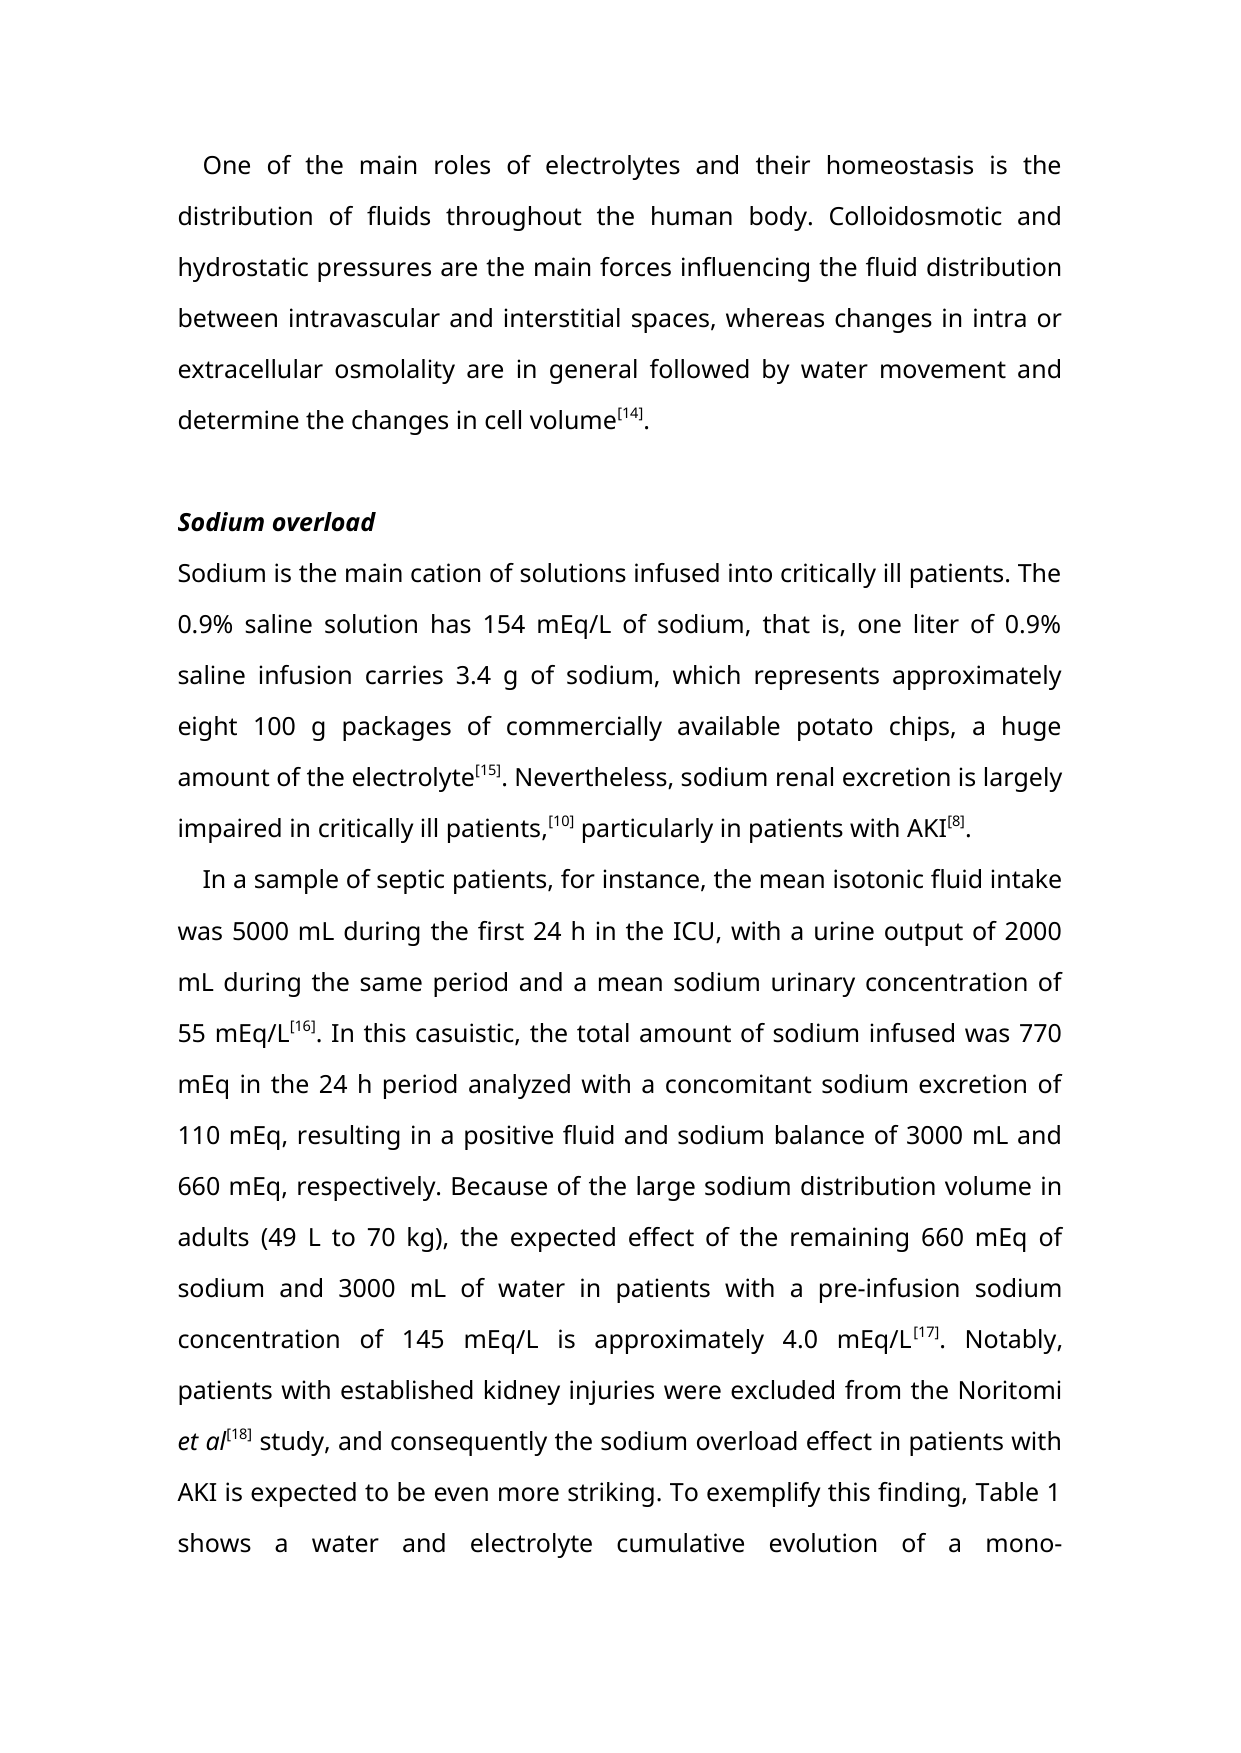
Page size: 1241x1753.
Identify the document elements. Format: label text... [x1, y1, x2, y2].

list One of the main roles of electrolytes and their homeostasis is the distribution of fluids throughout the human body. Colloidosmotic and hydrostatic pressures are the main forces influencing the fluid distribution between intravascular and interstitial spaces, whereas changes in intra or extracellular osmolality are in general followed by water movement and determine the changes in cell volume[14]. [177, 148, 1063, 437]
text Sodium is the main cation of solutions infused into critically ill patients. The 0.9% saline solution has 154 mEq/L of sodium, that is, one liter of 0.9% saline infusion carries 3.4 g of sodium, which represents approximately eight 100 g packages of commercially available potato chips, a huge amount of the electrolyte[15]. Nevertheless, sodium renal excretion is largely impaired in critically ill patients,[10] particularly in patients with AKI[8]. [177, 556, 1063, 845]
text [177, 862, 1063, 1560]
list Sodium overload [177, 505, 1063, 539]
